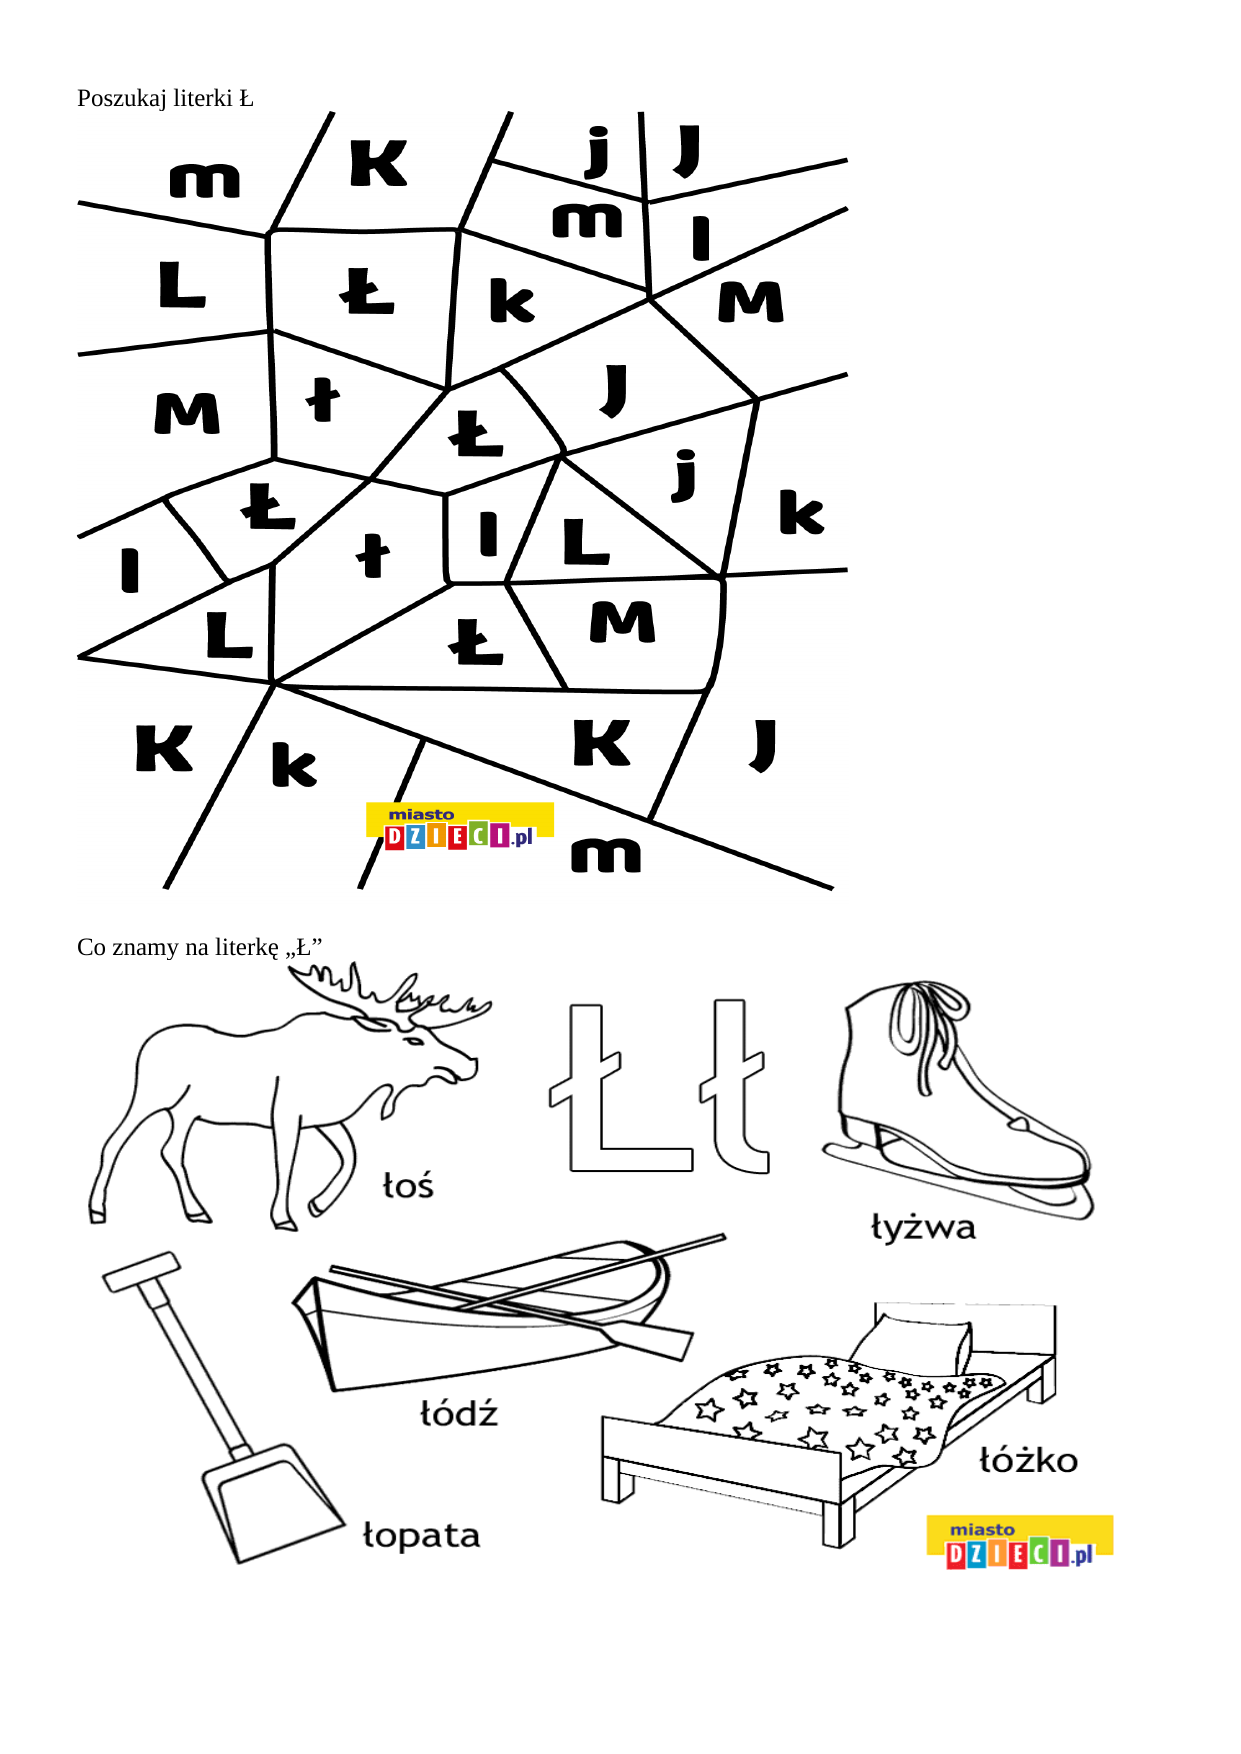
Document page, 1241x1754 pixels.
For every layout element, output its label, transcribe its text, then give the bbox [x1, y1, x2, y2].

text Co znamy na literkę „Ł” [77, 932, 1163, 961]
picture [76, 111, 849, 904]
picture [76, 960, 1141, 1575]
text Poszukaj literki Ł [77, 83, 1163, 111]
